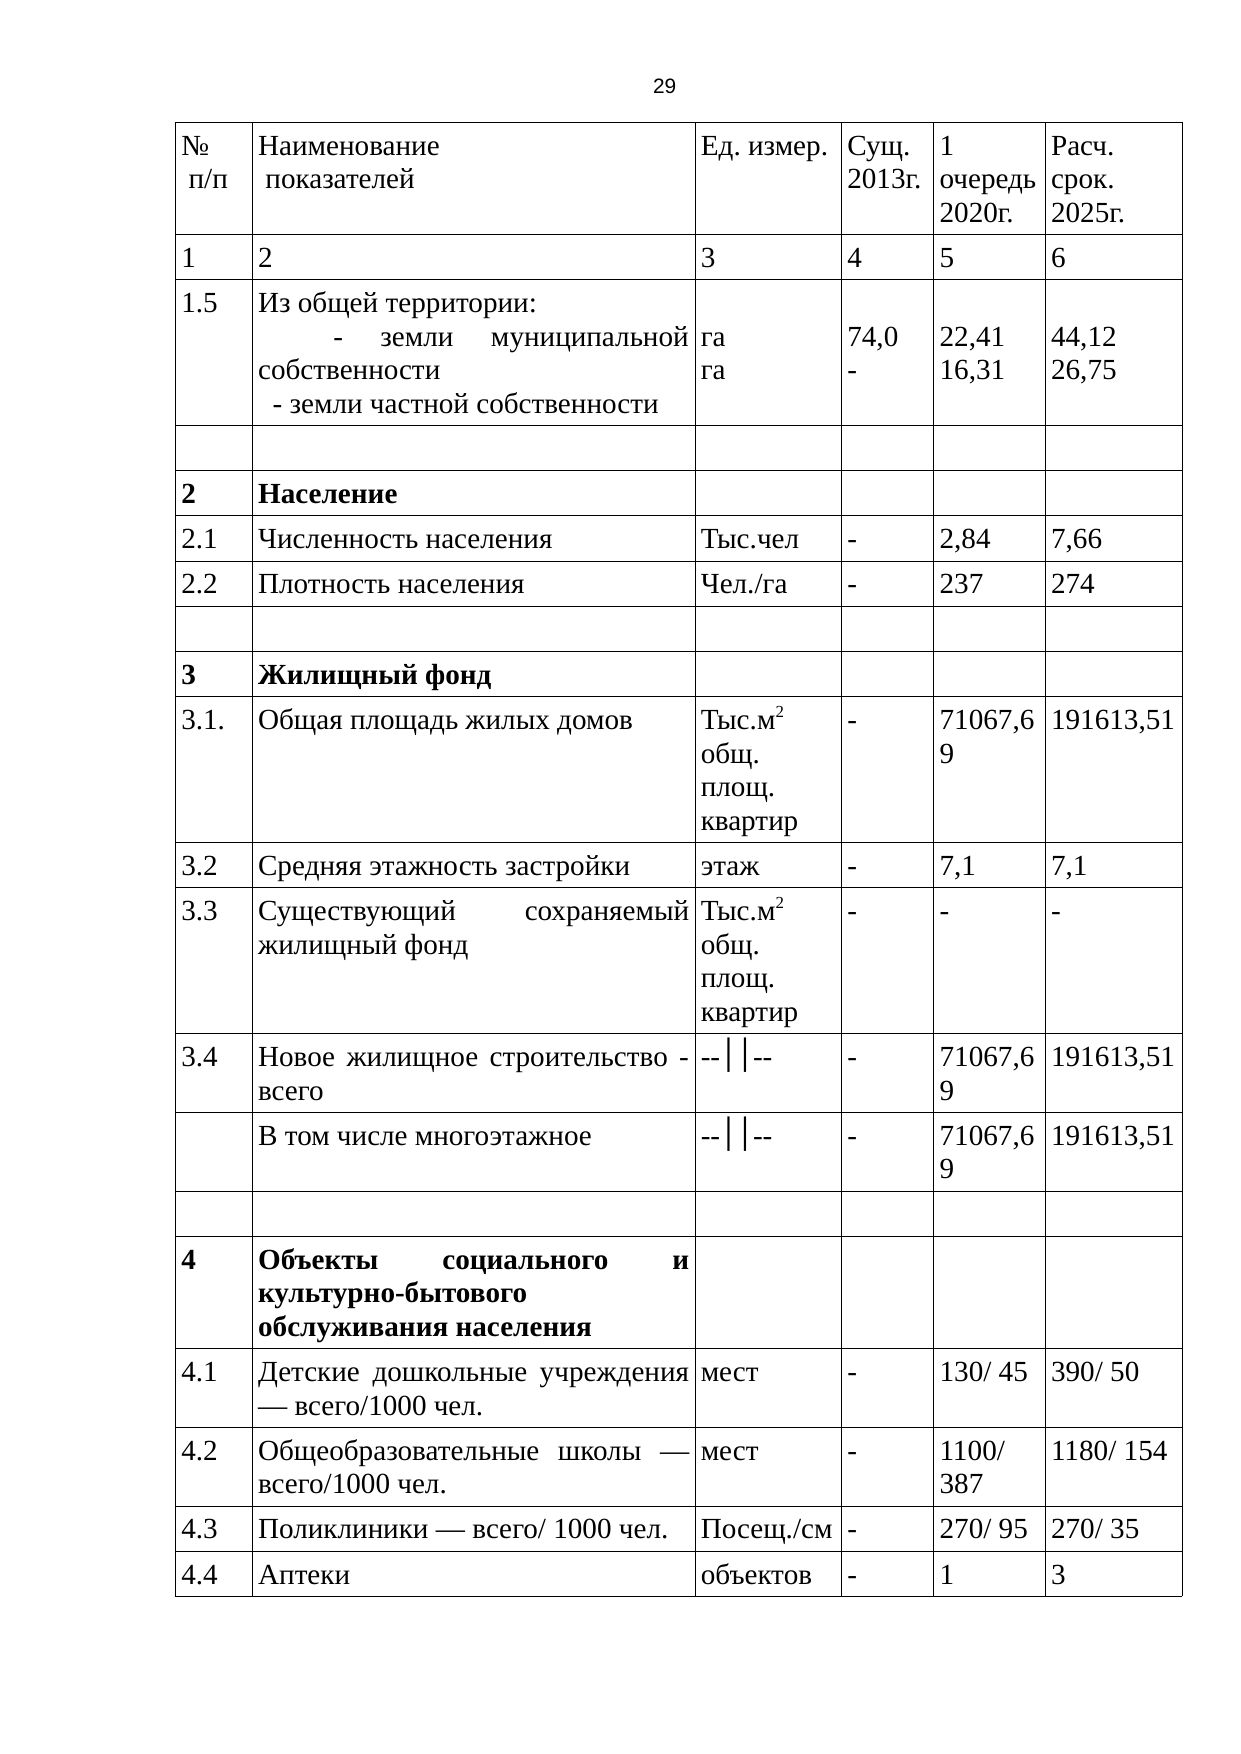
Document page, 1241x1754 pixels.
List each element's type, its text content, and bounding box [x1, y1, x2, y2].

table_cell [934, 1192, 1045, 1236]
table_cell [253, 1192, 695, 1236]
table_cell 270/ 35 [1046, 1507, 1182, 1551]
table_cell Численность населения [253, 516, 695, 561]
table_cell - [934, 888, 1045, 1033]
table_cell Существующий сохраняемый жилищный фонд [253, 888, 695, 1033]
table_header Расч. срок. 2025г. [1046, 123, 1182, 234]
table_cell 4.2 [176, 1428, 252, 1506]
table_cell 2,84 [934, 516, 1045, 561]
table_cell 71067,69 [934, 697, 1045, 842]
table_cell Средняя этажность застройки [253, 843, 695, 887]
table_cell - [842, 888, 933, 1033]
table_cell [696, 607, 841, 651]
table_cell - [842, 1349, 933, 1427]
table_cell 1100/ 387 [934, 1428, 1045, 1506]
table_cell - [842, 1428, 933, 1506]
table_cell [696, 652, 841, 696]
table_cell мест [696, 1349, 841, 1427]
table_cell 3 [176, 652, 252, 696]
table_cell [1046, 607, 1182, 651]
table_cell 71067,69 [934, 1113, 1045, 1191]
table_cell [934, 1237, 1045, 1348]
table_cell 4 [176, 1237, 252, 1348]
table_cell [1046, 1237, 1182, 1348]
table_cell 3.2 [176, 843, 252, 887]
table_cell Плотность населения [253, 562, 695, 606]
table_cell [842, 426, 933, 470]
table_cell [253, 426, 695, 470]
table_cell объектов [696, 1552, 841, 1596]
table_cell Посещ./см [696, 1507, 841, 1551]
table_cell - [1046, 888, 1182, 1033]
table_cell Поликлиники — всего/ 1000 чел. [253, 1507, 695, 1551]
table_cell 2 [176, 471, 252, 515]
table_cell 22,41 16,31 [934, 280, 1045, 425]
table_header Наименование показателей [253, 123, 695, 234]
table_cell 274 [1046, 562, 1182, 606]
table_cell - [842, 562, 933, 606]
table_cell 74,0 - [842, 280, 933, 425]
table_cell [176, 426, 252, 470]
table_cell 3.4 [176, 1034, 252, 1112]
table_cell 1 [934, 1552, 1045, 1596]
table_cell - [842, 843, 933, 887]
table_cell 44,12 26,75 [1046, 280, 1182, 425]
table_cell 4.1 [176, 1349, 252, 1427]
table_cell - [842, 1034, 933, 1112]
table_cell 270/ 95 [934, 1507, 1045, 1551]
table_cell [842, 471, 933, 515]
table_cell 1 [176, 235, 252, 279]
table_header 1 очередь 2020г. [934, 123, 1045, 234]
table_cell [842, 607, 933, 651]
table_cell 1.5 [176, 280, 252, 425]
table_cell [696, 471, 841, 515]
table_cell Общая площадь жилых домов [253, 697, 695, 842]
table_cell Из общей территории: - земли муниципальной собственности - земли частной собственности [253, 280, 695, 425]
table_cell [176, 1113, 252, 1191]
table_cell 71067,69 [934, 1034, 1045, 1112]
table_cell [176, 1192, 252, 1236]
table_cell [842, 1192, 933, 1236]
table_cell 7,66 [1046, 516, 1182, 561]
table_cell 7,1 [934, 843, 1045, 887]
table_cell [934, 471, 1045, 515]
table_cell 2.1 [176, 516, 252, 561]
table_cell [934, 652, 1045, 696]
table_cell 1180/ 154 [1046, 1428, 1182, 1506]
table_cell [934, 607, 1045, 651]
table_cell Объекты социального и культурно-бытового обслуживания населения [253, 1237, 695, 1348]
table_header № п/п [176, 123, 252, 234]
table_cell --׀׀-- [696, 1113, 841, 1191]
table_cell мест [696, 1428, 841, 1506]
table_cell 5 [934, 235, 1045, 279]
table_cell [1046, 652, 1182, 696]
table_cell [696, 1192, 841, 1236]
table_cell [1046, 1192, 1182, 1236]
table_cell Детские дошкольные учреждения — всего/1000 чел. [253, 1349, 695, 1427]
table_cell [1046, 471, 1182, 515]
table_cell 7,1 [1046, 843, 1182, 887]
table_cell Чел./га [696, 562, 841, 606]
table_cell Новое жилищное строительство - всего [253, 1034, 695, 1112]
table_cell 3 [1046, 1552, 1182, 1596]
table_cell 130/ 45 [934, 1349, 1045, 1427]
table_cell Аптеки [253, 1552, 695, 1596]
table_cell [842, 652, 933, 696]
table_cell Тыс.м2 общ. площ. квартир [696, 697, 841, 842]
table_cell Тыс.м2 общ. площ. квартир [696, 888, 841, 1033]
table_cell Население [253, 471, 695, 515]
table_cell 390/ 50 [1046, 1349, 1182, 1427]
table_cell 191613,51 [1046, 1113, 1182, 1191]
table_cell - [842, 697, 933, 842]
table_cell этаж [696, 843, 841, 887]
table_cell 6 [1046, 235, 1182, 279]
table_cell - [842, 1507, 933, 1551]
table_cell [696, 426, 841, 470]
table_cell 3.1. [176, 697, 252, 842]
table_cell Тыс.чел [696, 516, 841, 561]
table_cell [842, 1237, 933, 1348]
table_cell Жилищный фонд [253, 652, 695, 696]
table_cell [176, 607, 252, 651]
table_cell - [842, 1552, 933, 1596]
table_cell 3.3 [176, 888, 252, 1033]
table_cell 191613,51 [1046, 697, 1182, 842]
table_cell 191613,51 [1046, 1034, 1182, 1112]
table_cell [934, 426, 1045, 470]
table_header Ед. измер. [696, 123, 841, 234]
table_cell га га [696, 280, 841, 425]
table_cell 3 [696, 235, 841, 279]
table_cell - [842, 516, 933, 561]
table_header Сущ. 2013г. [842, 123, 933, 234]
table_cell - [842, 1113, 933, 1191]
table_cell 4.4 [176, 1552, 252, 1596]
table_cell 4.3 [176, 1507, 252, 1551]
table_cell В том числе многоэтажное [253, 1113, 695, 1191]
table_cell [1046, 426, 1182, 470]
table_cell [696, 1237, 841, 1348]
table_cell 2.2 [176, 562, 252, 606]
table_cell 237 [934, 562, 1045, 606]
table_cell Общеобразовательные школы — всего/1000 чел. [253, 1428, 695, 1506]
table_cell [253, 607, 695, 651]
table_cell --׀׀-- [696, 1034, 841, 1112]
table_cell 2 [253, 235, 695, 279]
table_cell 4 [842, 235, 933, 279]
